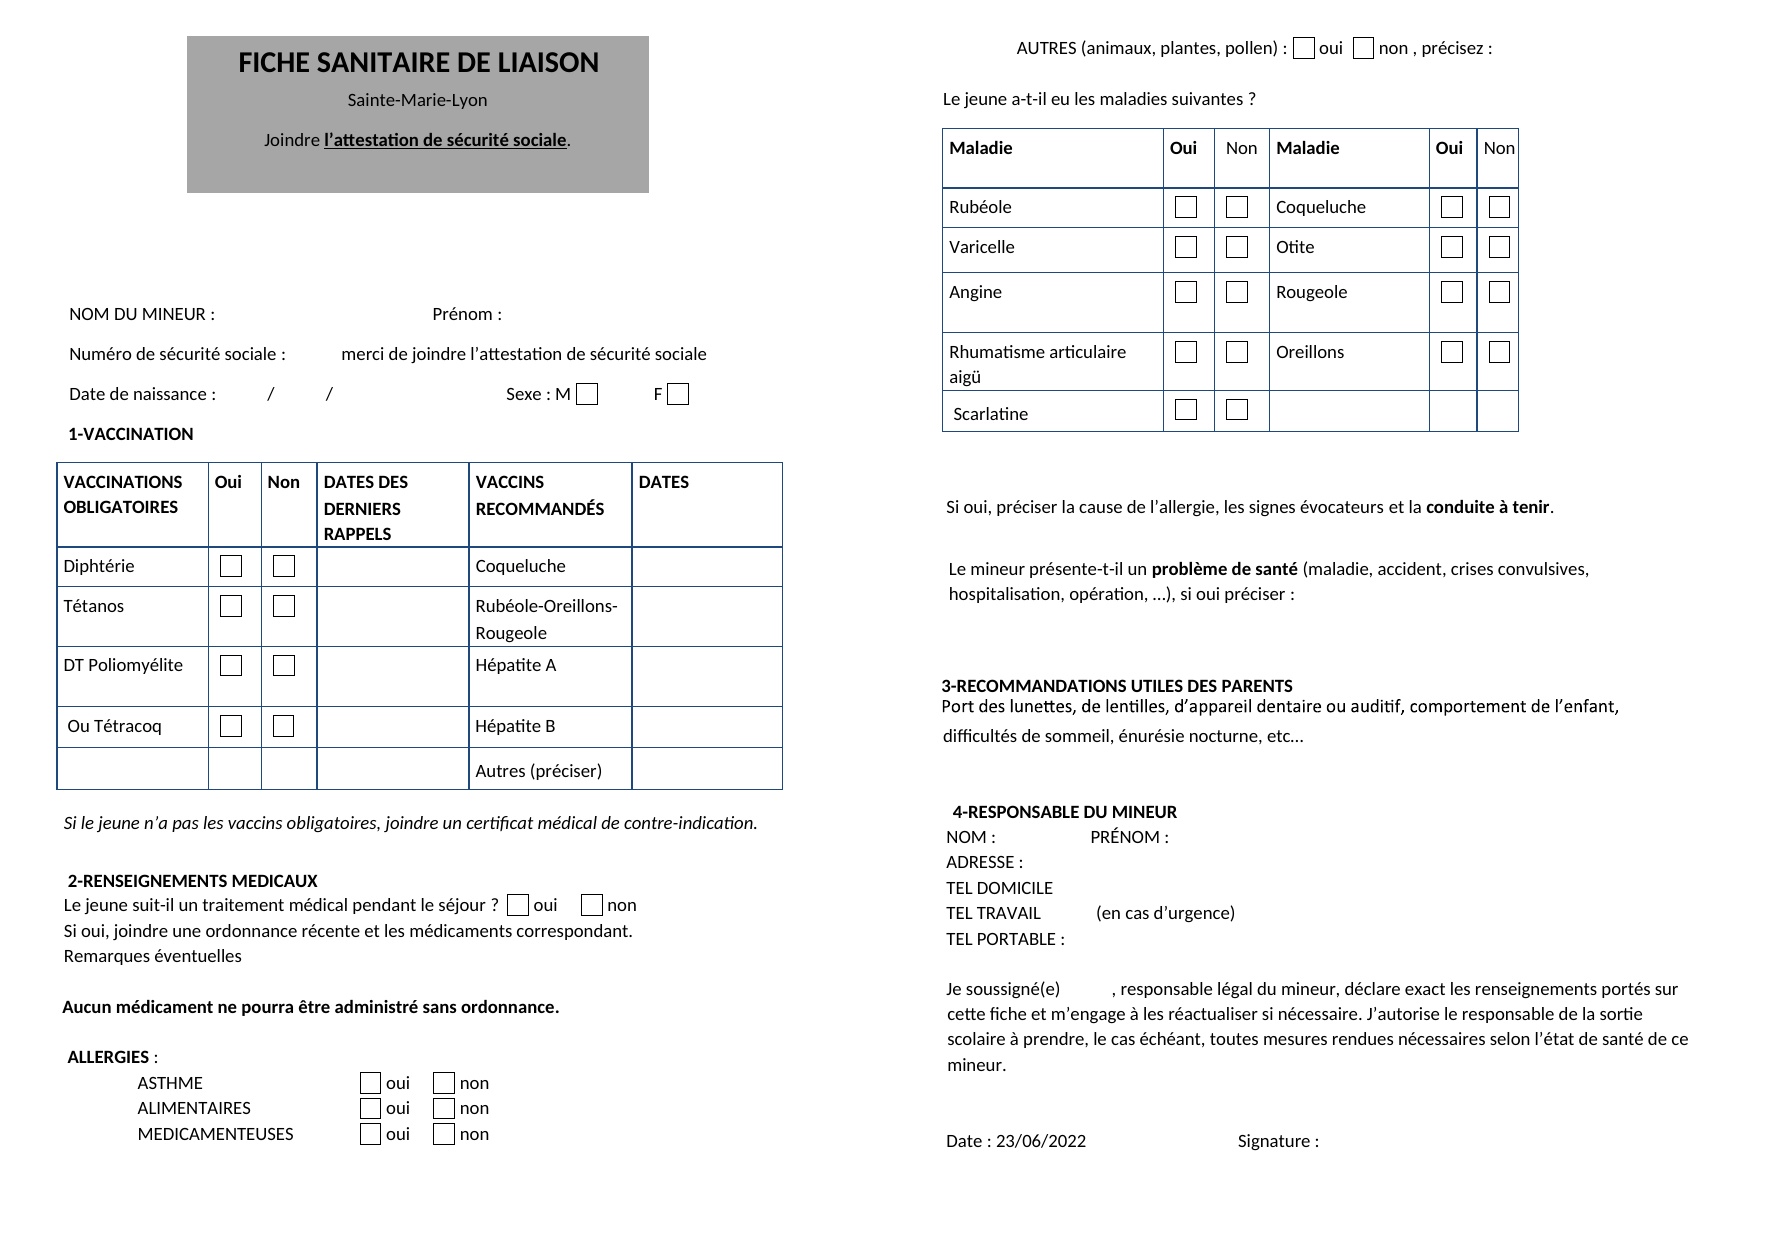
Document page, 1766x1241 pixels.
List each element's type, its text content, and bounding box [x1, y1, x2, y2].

table_cell [1164, 273, 1214, 332]
table_cell [1478, 391, 1518, 431]
table_cell [1478, 189, 1518, 227]
table_cell [1430, 391, 1476, 431]
table_cell Varicelle [943, 228, 1163, 272]
text difficultés de sommeil, énurésie nocturne, etc… [943, 724, 1696, 747]
table_cell [633, 548, 782, 586]
text Date : 23/06/2022 Signature : [946, 1129, 1696, 1152]
table_cell Ou Tétracoq [58, 707, 208, 747]
table_cell [633, 748, 782, 789]
table_cell [1270, 391, 1429, 431]
table_cell [58, 748, 208, 789]
table_cell [318, 748, 468, 789]
table_cell [209, 748, 261, 789]
table_cell [633, 707, 782, 747]
table_cell [1215, 228, 1269, 272]
table_cell [1430, 228, 1476, 272]
table_cell Diphtérie [58, 548, 208, 586]
table_header Oui [1430, 129, 1476, 187]
table_cell [1430, 189, 1476, 227]
table_cell Coqueluche [1270, 189, 1429, 227]
table_header Oui [1164, 129, 1214, 187]
table_cell [209, 707, 261, 747]
text TEL DOMICILE [946, 876, 1696, 899]
table_cell [209, 548, 261, 586]
table_header DATES DES DERNIERS RAPPELS [318, 463, 468, 546]
text 1-VACCINATION [64, 422, 771, 445]
text ALLERGIES : [67, 1046, 771, 1068]
text Aucun médicament ne pourra être administré sans ordonnance. [62, 995, 771, 1018]
table_cell [1478, 273, 1518, 332]
table_header [65, 36, 771, 259]
table_cell Scarlatine [943, 391, 1163, 431]
text TEL PORTABLE : [946, 927, 1696, 950]
table_cell Coqueluche [470, 548, 631, 586]
table_cell [633, 647, 782, 706]
table_cell [1164, 228, 1214, 272]
text NOM : PRÉNOM : [946, 825, 1696, 848]
table_cell [633, 587, 782, 646]
table_header Maladie [943, 129, 1163, 187]
table_cell [318, 647, 468, 706]
table_header VACCINATIONS OBLIGATOIRES [58, 463, 208, 546]
table_header Non [262, 463, 316, 546]
text Date de naissance : / / Sexe : M F [69, 382, 771, 405]
text ADRESSE : [946, 850, 1696, 873]
table_cell Angine [943, 273, 1163, 332]
text Le jeune a-t-il eu les maladies suivantes ? [943, 87, 1696, 110]
text Si oui, préciser la cause de l’allergie, les signes évocateurs et la conduite à tenir. [946, 496, 1696, 519]
subtitle 4-RESPONSABLE DU MINEUR [953, 800, 1696, 823]
text Numéro de sécurité sociale : merci de joindre l’attestation de sécurité sociale [69, 342, 771, 365]
table_cell [1430, 273, 1476, 332]
table_cell [209, 647, 261, 706]
table_cell [262, 587, 316, 646]
subtitle 3-RECOMMANDATIONS UTILES DES PARENTS [941, 674, 1696, 697]
table_header Non [1478, 129, 1518, 187]
table_cell [262, 647, 316, 706]
table_cell [1164, 391, 1214, 431]
text Si le jeune n’a pas les vaccins obligatoires, joindre un certificat médical de contre-indication. [64, 790, 771, 834]
table_cell Hépatite A [470, 647, 631, 706]
table_cell DT Poliomyélite [58, 647, 208, 706]
table_cell Tétanos [58, 587, 208, 646]
text Si oui, joindre une ordonnance récente et les médicaments correspondant. [64, 919, 771, 942]
table_cell [1215, 273, 1269, 332]
subtitle 2-RENSEIGNEMENTS MEDICAUX [68, 869, 771, 892]
table_cell [318, 707, 468, 747]
text Le jeune suit-il un traitement médical pendant le séjour ? oui non [64, 893, 771, 916]
table_cell Rhumatisme articulaire aigü [943, 333, 1163, 389]
table_cell [318, 548, 468, 586]
table_cell [262, 707, 316, 747]
table_cell [1215, 391, 1269, 431]
table_cell Hépatite B [470, 707, 631, 747]
table_cell [262, 748, 316, 789]
table_cell [262, 548, 316, 586]
table_cell Rubéole-Oreillons- Rougeole [470, 587, 631, 646]
text MEDICAMENTEUSES oui non [69, 1122, 771, 1145]
table_cell [1215, 189, 1269, 227]
text TEL TRAVAIL (en cas d’urgence) [946, 901, 1696, 924]
table_cell Otite [1270, 228, 1429, 272]
text ALIMENTAIRES oui non [67, 1097, 771, 1119]
table_cell Rubéole [943, 189, 1163, 227]
table_cell Autres (préciser) [470, 748, 631, 789]
table_cell [209, 587, 261, 646]
table_cell [1478, 228, 1518, 272]
table_cell [318, 587, 468, 646]
table_header Maladie [1270, 129, 1429, 187]
table_cell [1164, 189, 1214, 227]
table_cell [1215, 333, 1269, 389]
text Remarques éventuelles [64, 944, 771, 967]
table_cell [1478, 333, 1518, 389]
table_cell Oreillons [1270, 333, 1429, 389]
table_header Non [1215, 129, 1269, 187]
text ASTHME oui non [67, 1071, 771, 1094]
text NOM DU MINEUR : Prénom : [69, 302, 771, 325]
text AUTRES (animaux, plantes, pollen) : oui non , précisez : [949, 36, 1696, 59]
table_header VACCINS RECOMMANDÉS [470, 463, 631, 546]
table_header DATES [633, 463, 782, 546]
table_cell [1430, 333, 1476, 389]
table_cell [1164, 333, 1214, 389]
table_header Oui [209, 463, 261, 546]
text Le mineur présente-t-il un problème de santé (maladie, accident, crises convulsives, hospitalisation, opération, …), si oui préciser : [949, 557, 1696, 605]
text Je soussigné(e) , responsable légal du mineur, déclare exact les renseignements portés sur cette fiche et m’engage à les réactualiser si nécessaire. J’autorise le responsable de la sortie scolaire à prendre, le cas échéant, toutes mesures rendues nécessaires selon l’état de santé de ce mineur. [946, 977, 1696, 1076]
table_cell Rougeole [1270, 273, 1429, 332]
